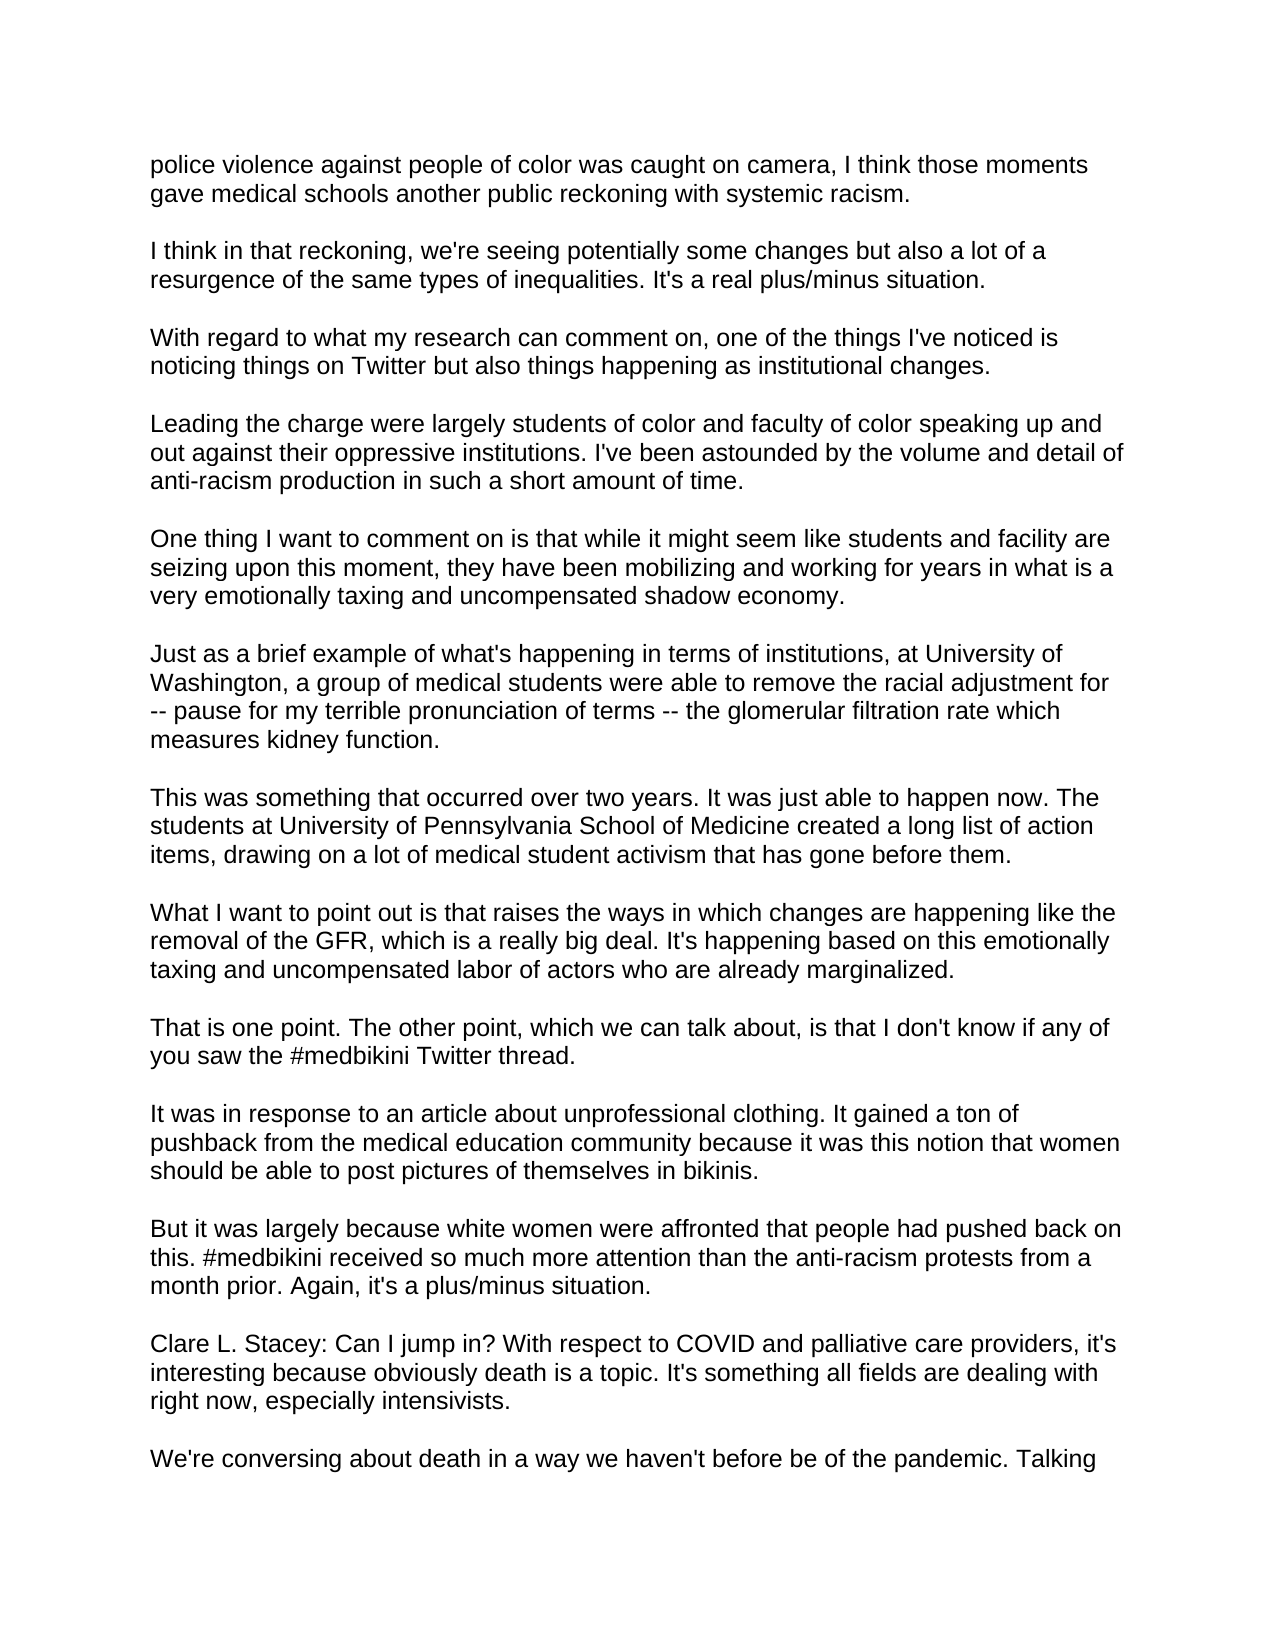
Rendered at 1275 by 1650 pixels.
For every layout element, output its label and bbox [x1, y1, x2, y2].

text [150, 466, 1125, 1472]
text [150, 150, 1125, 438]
